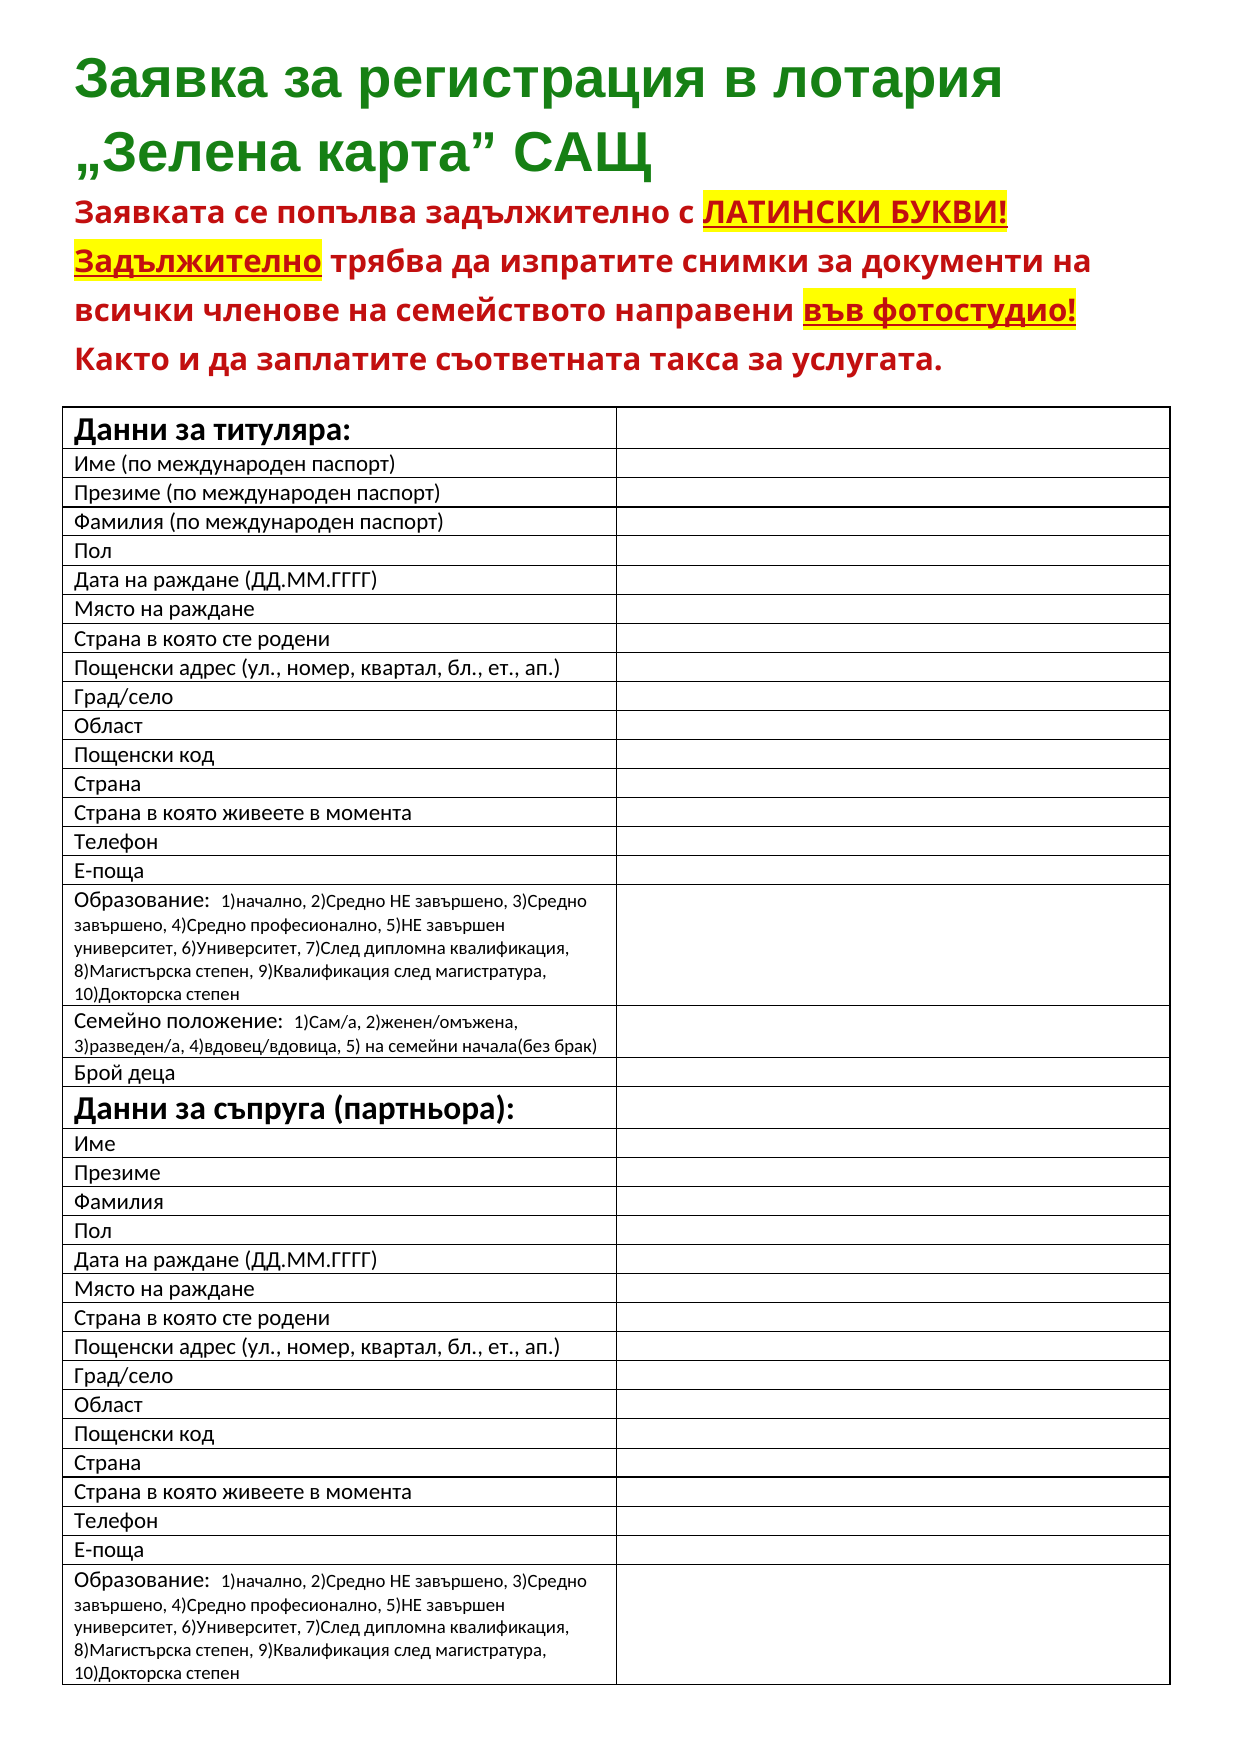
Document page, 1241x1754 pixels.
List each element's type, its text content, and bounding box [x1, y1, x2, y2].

table_cell [617, 711, 1169, 739]
table_cell [617, 856, 1169, 884]
table_cell Място на раждане [63, 595, 616, 623]
table_cell Страна в която живеете в момента [63, 798, 616, 826]
table_cell [617, 1390, 1169, 1418]
table_cell [617, 1565, 1169, 1684]
table_cell Град/село [63, 1361, 616, 1389]
table_header [617, 408, 1169, 448]
table_cell [617, 653, 1169, 681]
table_cell Образование: 1)начално, 2)Средно НЕ завършено, 3)Средно завършено, 4)Средно професионално, 5)НЕ завършен университет, 6)Университет, 7)След дипломна квалификация, 8)Магистърска степен, 9)Квалификация след магистратура, 10)Докторска степен [63, 885, 616, 1005]
table_cell [617, 885, 1169, 1005]
table_cell Страна [63, 769, 616, 797]
table_cell Страна в която сте родени [63, 624, 616, 652]
table_cell Брой деца [63, 1058, 616, 1086]
table_cell [617, 1245, 1169, 1273]
table_cell [617, 798, 1169, 826]
table_cell [617, 740, 1169, 768]
table_cell Име [63, 1129, 616, 1157]
table_cell [617, 1058, 1169, 1086]
table_cell Данни за съпруга (партньора): [63, 1087, 616, 1128]
table_cell [617, 1129, 1169, 1157]
table_cell Фамилия (по международен паспорт) [63, 508, 616, 535]
table_cell Страна в която сте родени [63, 1303, 616, 1331]
table_cell [617, 449, 1169, 477]
table_cell [617, 1332, 1169, 1360]
table_cell Дата на раждане (ДД.ММ.ГГГГ) [63, 1245, 616, 1273]
table_cell Област [63, 1390, 616, 1418]
table_cell [617, 1507, 1169, 1534]
table_cell [617, 1006, 1169, 1057]
table_cell Страна [63, 1449, 616, 1476]
table_cell Презиме [63, 1158, 616, 1186]
table_cell Образование: 1)начално, 2)Средно НЕ завършено, 3)Средно завършено, 4)Средно професионално, 5)НЕ завършен университет, 6)Университет, 7)След дипломна квалификация, 8)Магистърска степен, 9)Квалификация след магистратура, 10)Докторска степен [63, 1565, 616, 1684]
table_cell [617, 1478, 1169, 1506]
table_cell [617, 1449, 1169, 1476]
table_cell [617, 536, 1169, 564]
table_cell [617, 1303, 1169, 1331]
table_cell [617, 1536, 1169, 1564]
table_cell [617, 1087, 1169, 1128]
table_cell Пол [63, 536, 616, 564]
table_cell Пощенски код [63, 1419, 616, 1447]
table_cell [617, 1419, 1169, 1447]
table_cell Фамилия [63, 1187, 616, 1215]
table_cell [617, 566, 1169, 593]
table_cell [617, 478, 1169, 506]
table_cell Семейно положение: 1)Сам/а, 2)женен/омъжена, 3)разведен/а, 4)вдовец/вдовица, 5) на семейни начала(без брак) [63, 1006, 616, 1057]
table_cell Пощенски адрес (ул., номер, квартал, бл., ет., ап.) [63, 653, 616, 681]
table_cell [617, 1216, 1169, 1244]
table_cell Място на раждане [63, 1274, 616, 1302]
table_cell Е-поща [63, 1536, 616, 1564]
table_cell [617, 595, 1169, 623]
table_cell [617, 682, 1169, 710]
table_cell Област [63, 711, 616, 739]
table_cell [617, 1158, 1169, 1186]
table_header Данни за титуляра: [63, 408, 616, 448]
text Заявка за регистрация в лотария „Зелена карта” САЩ Заявката се попълва задължително с ЛАТИНСКИ БУКВИ! Задължително трябва да изпратите снимки за документи на всички членове на семейството направени във фотостудио! Както и да заплатите съответната такса за услугата. [74, 44, 1167, 379]
table_cell Пощенски адрес (ул., номер, квартал, бл., ет., ап.) [63, 1332, 616, 1360]
table_cell Телефон [63, 1507, 616, 1534]
table_cell Пощенски код [63, 740, 616, 768]
table_cell Пол [63, 1216, 616, 1244]
table_cell [617, 624, 1169, 652]
table_cell Страна в която живеете в момента [63, 1478, 616, 1506]
table_cell [617, 827, 1169, 855]
table_cell Е-поща [63, 856, 616, 884]
table_cell [617, 508, 1169, 535]
table_cell [617, 1361, 1169, 1389]
table_cell Презиме (по международен паспорт) [63, 478, 616, 506]
table_cell [617, 769, 1169, 797]
table_cell Град/село [63, 682, 616, 710]
table_cell [617, 1187, 1169, 1215]
table_cell Телефон [63, 827, 616, 855]
table_cell Дата на раждане (ДД.ММ.ГГГГ) [63, 566, 616, 593]
table_cell [617, 1274, 1169, 1302]
table_cell Име (по международен паспорт) [63, 449, 616, 477]
